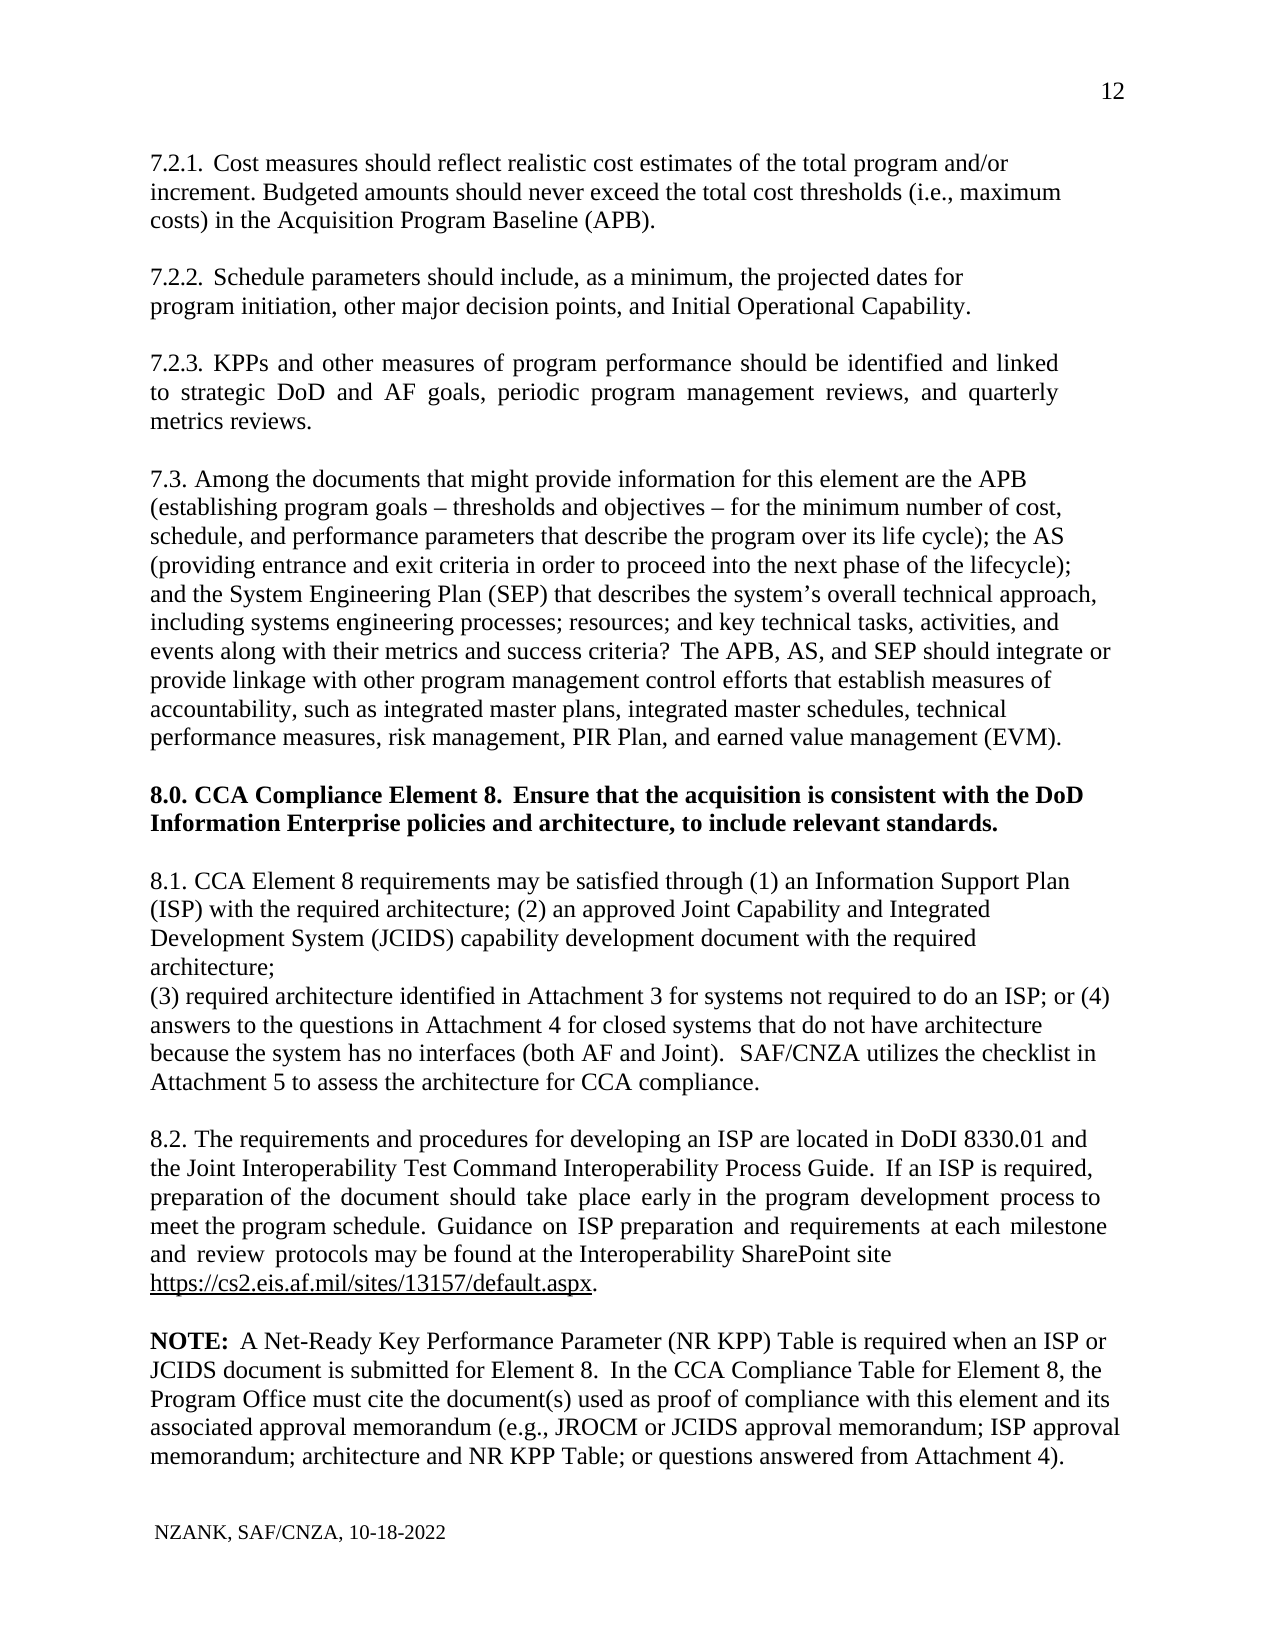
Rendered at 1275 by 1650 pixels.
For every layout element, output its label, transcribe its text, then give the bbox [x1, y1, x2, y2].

list KPPs and other measures of program performance should be identified and linked to strategic DoD and AF goals, periodic program management reviews, and quarterly metrics reviews. [150, 348, 1059, 435]
list CCA Element 8 requirements may be satisfied through (1) an Information Support Plan (ISP) with the required architecture; (2) an approved Joint Capability and Integrated Development System (JCIDS) capability development document with the required architecture; [150, 866, 1107, 981]
list The requirements and procedures for developing an ISP are located in DoDI 8330.01 and the Joint Interoperability Test Command Interoperability Process Guide. If an ISP is required, preparation of the document should take place early in the program development process to meet the program schedule. Guidance on ISP preparation and requirements at each milestone and review protocols may be found at the Interoperability SharePoint site https://cs2.eis.af.mil/sites/13157/default.aspx. [150, 1124, 1115, 1297]
list Among the documents that might provide information for this element are the APB (establishing program goals – thresholds and objectives – for the minimum number of cost, schedule, and performance parameters that describe the program over its life cycle); the AS (providing entrance and exit criteria in order to proceed into the next phase of the lifecycle); and the System Engineering Plan (SEP) that describes the system’s overall technical approach, including systems engineering processes; resources; and key technical tasks, activities, and events along with their metrics and success criteria? The APB, AS, and SEP should integrate or provide linkage with other program management control efforts that establish measures of accountability, such as integrated master plans, integrated master schedules, technical performance measures, risk management, PIR Plan, and earned value management (EVM). [150, 464, 1113, 751]
text (3) required architecture identified in Attachment 3 for systems not required to do an ISP; or (4) answers to the questions in Attachment 4 for closed systems that do not have architecture because the system has no interfaces (both AF and Joint). SAF/CNZA utilizes the checklist in Attachment 5 to assess the architecture for CCA compliance. [150, 981, 1111, 1096]
subtitle CCA Compliance Element 8. Ensure that the acquisition is consistent with the DoD Information Enterprise policies and architecture, to include relevant standards. [150, 781, 1087, 837]
list Cost measures should reflect realistic cost estimates of the total program and/or increment. Budgeted amounts should never exceed the total cost thresholds (i.e., maximum costs) in the Acquisition Program Baseline (APB). [150, 148, 1120, 234]
list Schedule parameters should include, as a minimum, the projected dates for program initiation, other major decision points, and Initial Operational Capability. [150, 263, 1053, 320]
text NOTE: A Net-Ready Key Performance Parameter (NR KPP) Table is required when an ISP or JCIDS document is submitted for Element 8. In the CCA Compliance Table for Element 8, the Program Office must cite the document(s) used as proof of compliance with this element and its associated approval memorandum (e.g., JROCM or JCIDS approval memorandum; ISP approval memorandum; architecture and NR KPP Table; or questions answered from Attachment 4). [150, 1326, 1128, 1470]
